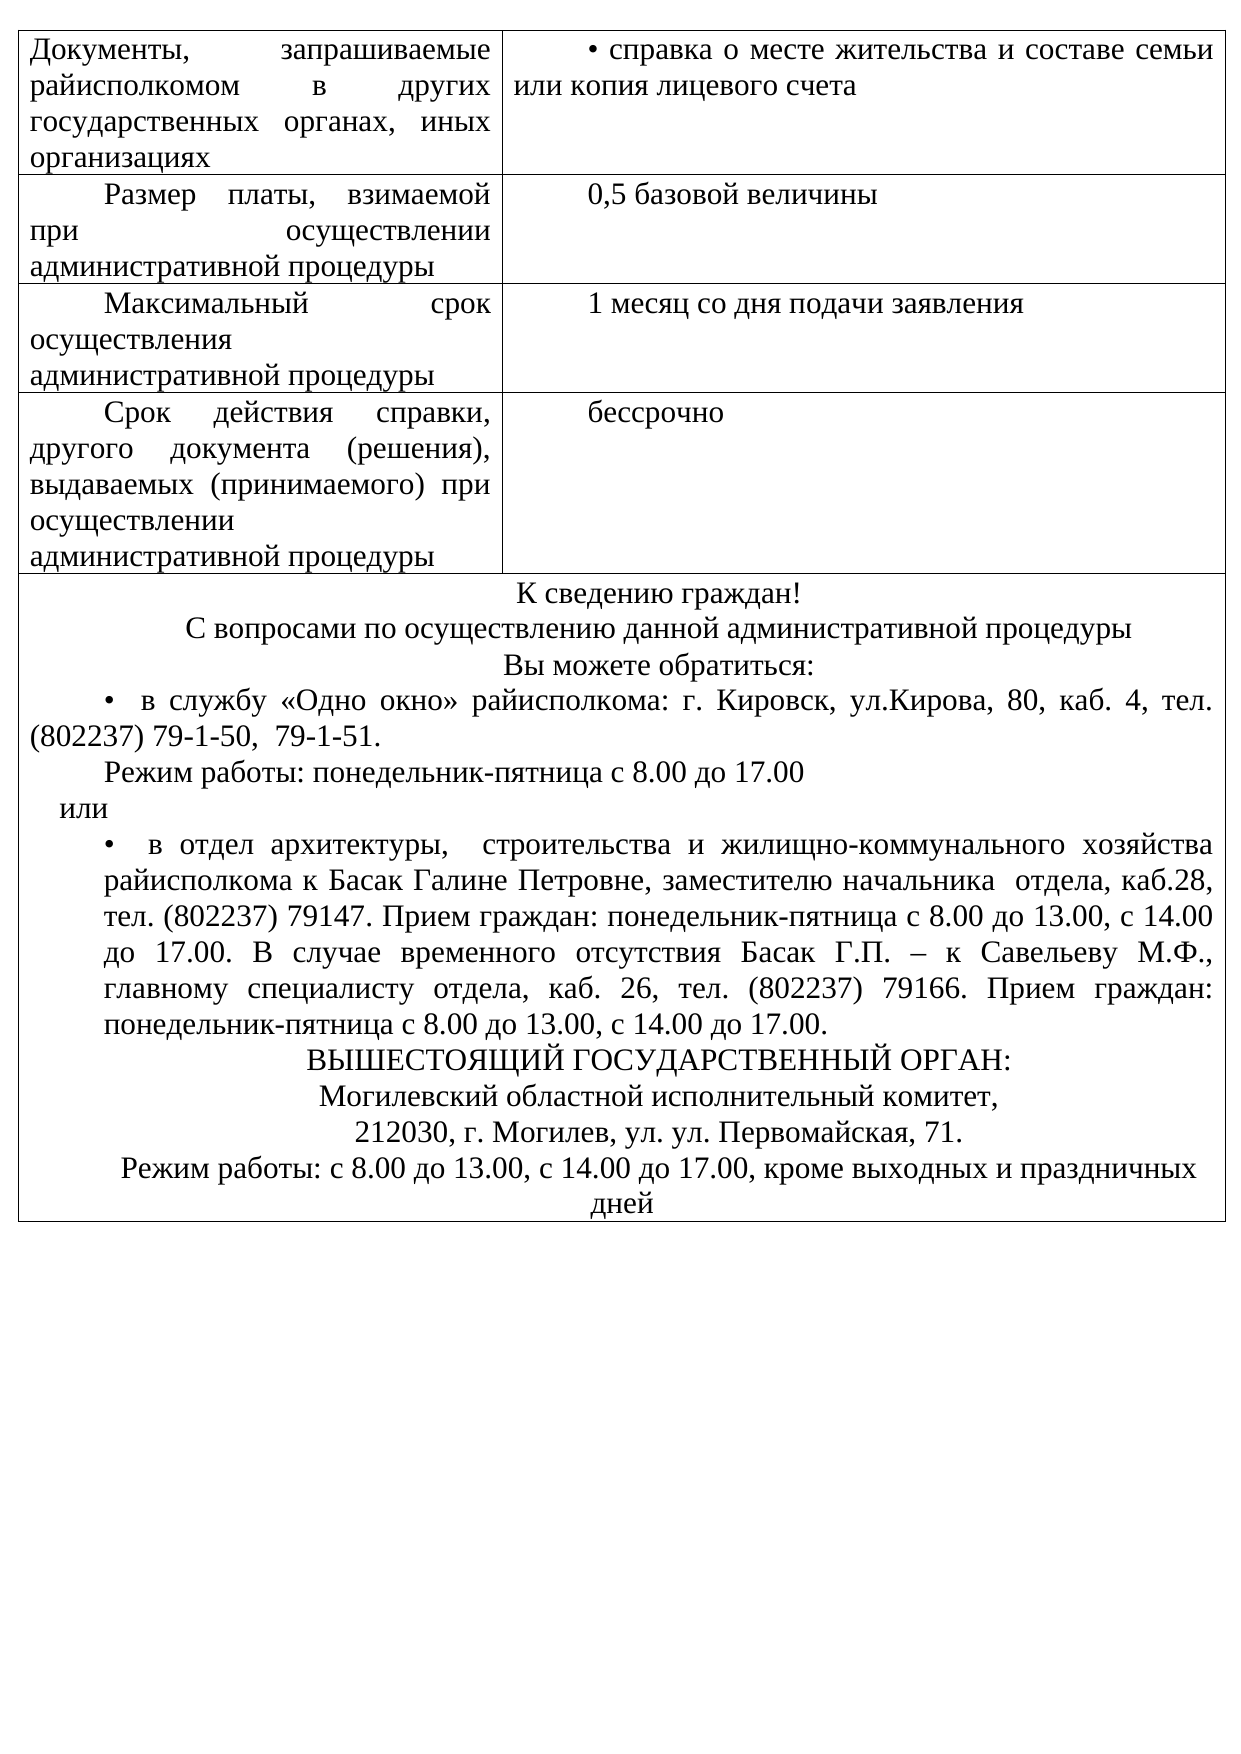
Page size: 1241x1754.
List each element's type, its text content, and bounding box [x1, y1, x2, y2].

table_cell Максимальный срок осуществления административной процедуры [19, 284, 502, 392]
table_cell Документы, запрашиваемые райисполкомом в других государственных органах, иных организациях [19, 31, 502, 174]
table_cell бессрочно [503, 393, 1225, 573]
table_cell • справка о месте жительства и составе семьи или копия лицевого счета [503, 31, 1225, 174]
table_cell 1 месяц со дня подачи заявления [503, 284, 1225, 392]
table_cell 0,5 базовой величины [503, 175, 1225, 283]
table_cell Размер платы, взимаемой при осуществлении административной процедуры [19, 175, 502, 283]
table_cell Срок действия справки, другого документа (решения), выдаваемых (принимаемого) при осуществлении административной процедуры [19, 393, 502, 573]
table_cell К сведению граждан! С вопросами по осуществлению данной административной процедуры Вы можете обратиться: • в службу «Одно окно» райисполкома: г. Кировск, ул.Кирова, 80, каб. 4, тел. (802237) 79-1-50, 79-1-51. Режим работы: понедельник-пятница с 8.00 до 17.00 или • в отдел архитектуры, строительства и жилищно-коммунального хозяйства райисполкома к Басак Галине Петровне, заместителю начальника отдела, каб.28, тел. (802237) 79147. Прием граждан: понедельник-пятница с 8.00 до 13.00, с 14.00 до 17.00. В случае временного отсутствия Басак Г.П. – к Савельеву М.Ф., главному специалисту отдела, каб. 26, тел. (802237) 79166. Прием граждан: понедельник-пятница с 8.00 до 13.00, с 14.00 до 17.00. ВЫШЕСТОЯЩИЙ ГОСУДАРСТВЕННЫЙ ОРГАН: Могилевский областной исполнительный комитет, 212030, г. Могилев, ул. ул. Первомайская, 71. Режим работы: с 8.00 до 13.00, с 14.00 до 17.00, кроме выходных и праздничных дней [19, 574, 1225, 1221]
